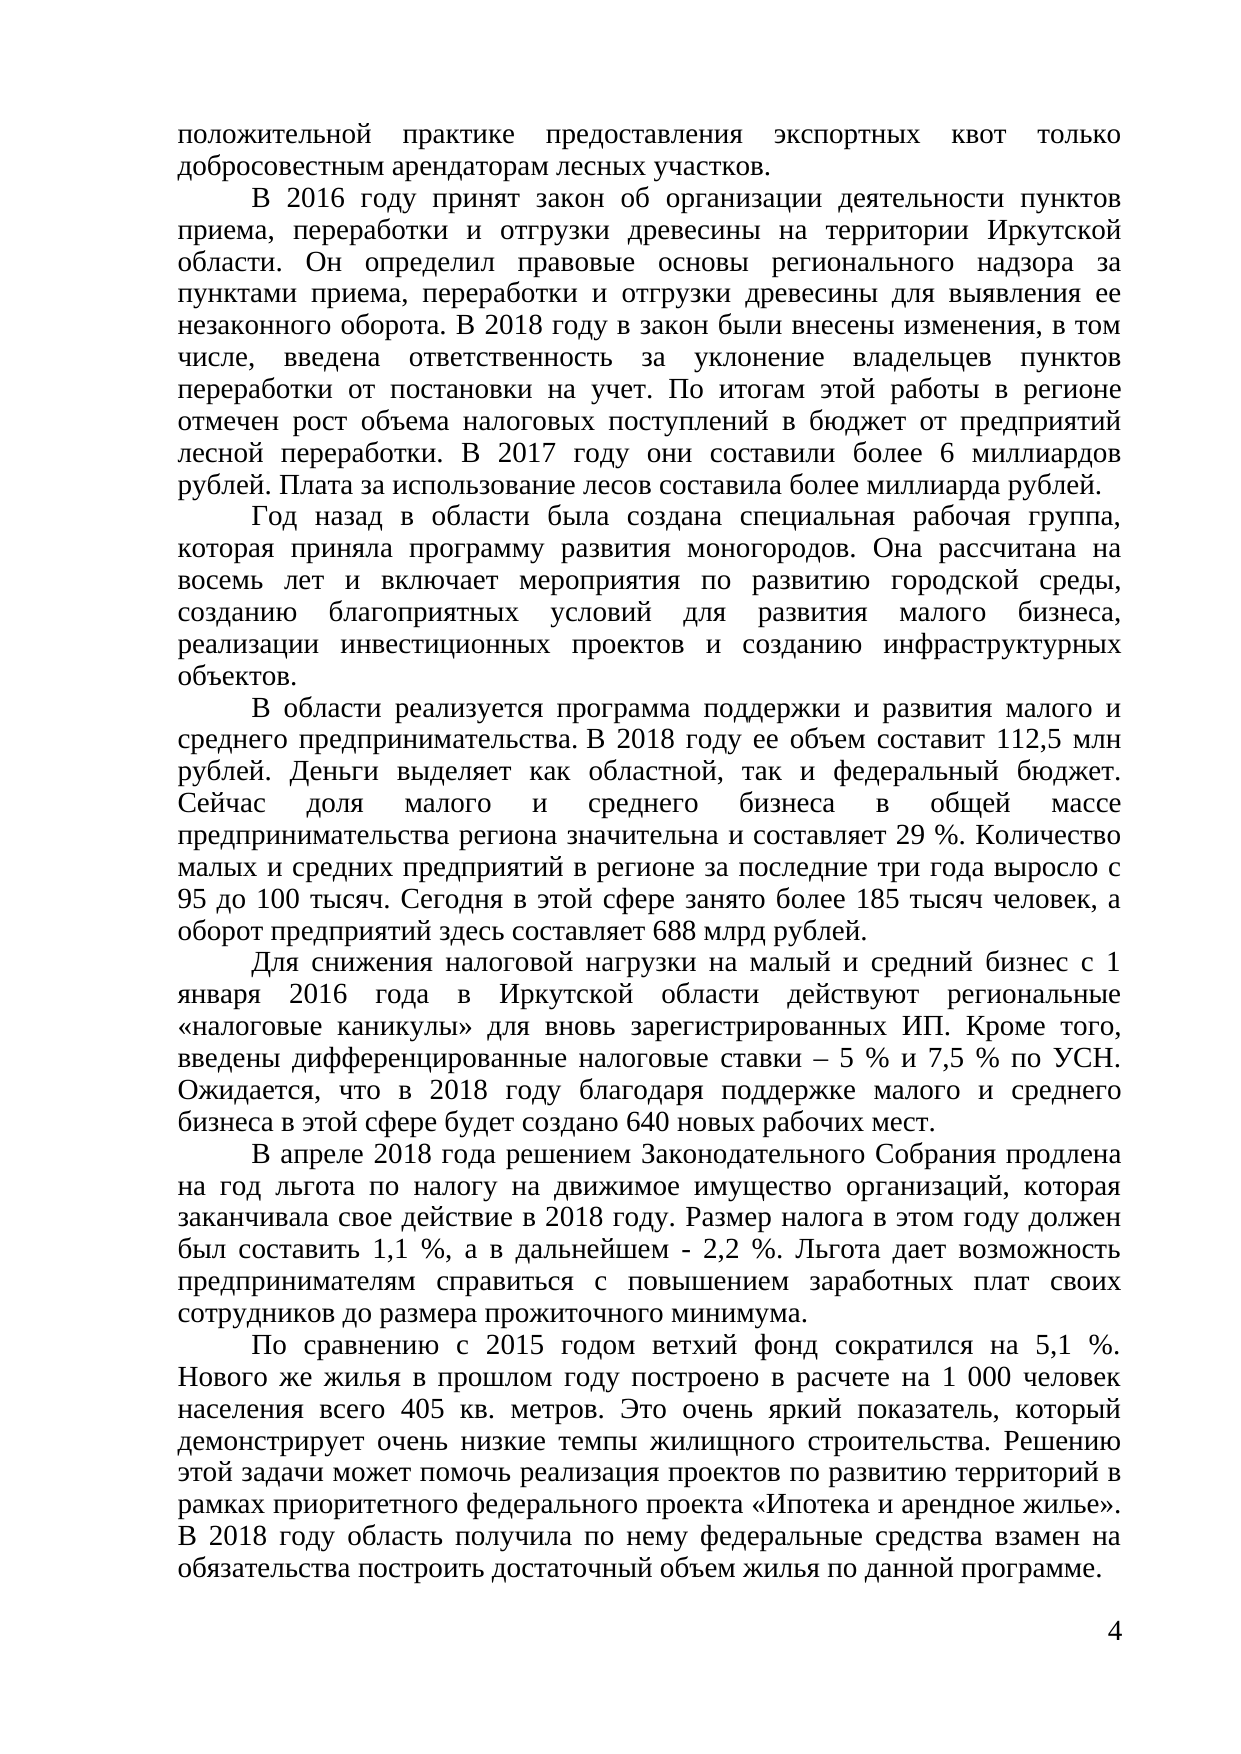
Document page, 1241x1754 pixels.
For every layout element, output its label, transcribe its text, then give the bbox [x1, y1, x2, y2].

text По сравнению с 2015 годом ветхий фонд сократился на 5,1 %. Нового же жилья в прошлом году построено в расчете на 1 000 человек населения всего 405 кв. метров. Это очень яркий показатель, который демонстрирует очень низкие темпы жилищного строительства. Решению этой задачи может помочь реализация проектов по развитию территорий в рамках приоритетного федерального проекта «Ипотека и арендное жилье». В 2018 году область получила по нему федеральные средства взамен на обязательства построить достаточный объем жилья по данной программе. [177, 1329, 1122, 1584]
text Для снижения налоговой нагрузки на малый и средний бизнес с 1 января 2016 года в Иркутской области действуют региональные «налоговые каникулы» для вновь зарегистрированных ИП. Кроме того, введены дифференцированные налоговые ставки – 5 % и 7,5 % по УСН. Ожидается, что в 2018 году благодаря поддержке малого и среднего бизнеса в этой сфере будет создано 640 новых рабочих мест. [177, 946, 1122, 1138]
text В апреле 2018 года решением Законодательного Собрания продлена на год льгота по налогу на движимое имущество организаций, которая заканчивала свое действие в 2018 году. Размер налога в этом году должен был составить 1,1 %, а в дальнейшем - 2,2 %. Льгота дает возможность предпринимателям справиться с повышением заработных плат своих сотрудников до размера прожиточного минимума. [177, 1138, 1122, 1329]
text В 2016 году принят закон об организации деятельности пунктов приема, переработки и отгрузки древесины на территории Иркутской области. Он определил правовые основы регионального надзора за пунктами приема, переработки и отгрузки древесины для выявления ее незаконного оборота. В 2018 году в закон были внесены изменения, в том числе, введена ответственность за уклонение владельцев пунктов переработки от постановки на учет. По итогам этой работы в регионе отмечен рост объема налоговых поступлений в бюджет от предприятий лесной переработки. В 2017 году они составили более 6 миллиардов рублей. Плата за использование лесов составила более миллиарда рублей. [177, 182, 1122, 500]
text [177, 118, 1122, 182]
text В области реализуется программа поддержки и развития малого и среднего предпринимательства. В 2018 году ее объем составит 112,5 млн рублей. Деньги выделяет как областной, так и федеральный бюджет. Сейчас доля малого и среднего бизнеса в общей массе предпринимательства региона значительна и составляет 29 %. Количество малых и средних предприятий в регионе за последние три года выросло с 95 до 100 тысяч. Сегодня в этой сфере занято более 185 тысяч человек, а оборот предприятий здесь составляет 688 млрд рублей. [177, 692, 1122, 946]
text Год назад в области была создана специальная рабочая группа, которая приняла программу развития моногородов. Она рассчитана на восемь лет и включает мероприятия по развитию городской среды, созданию благоприятных условий для развития малого бизнеса, реализации инвестиционных проектов и созданию инфраструктурных объектов. [177, 500, 1122, 692]
